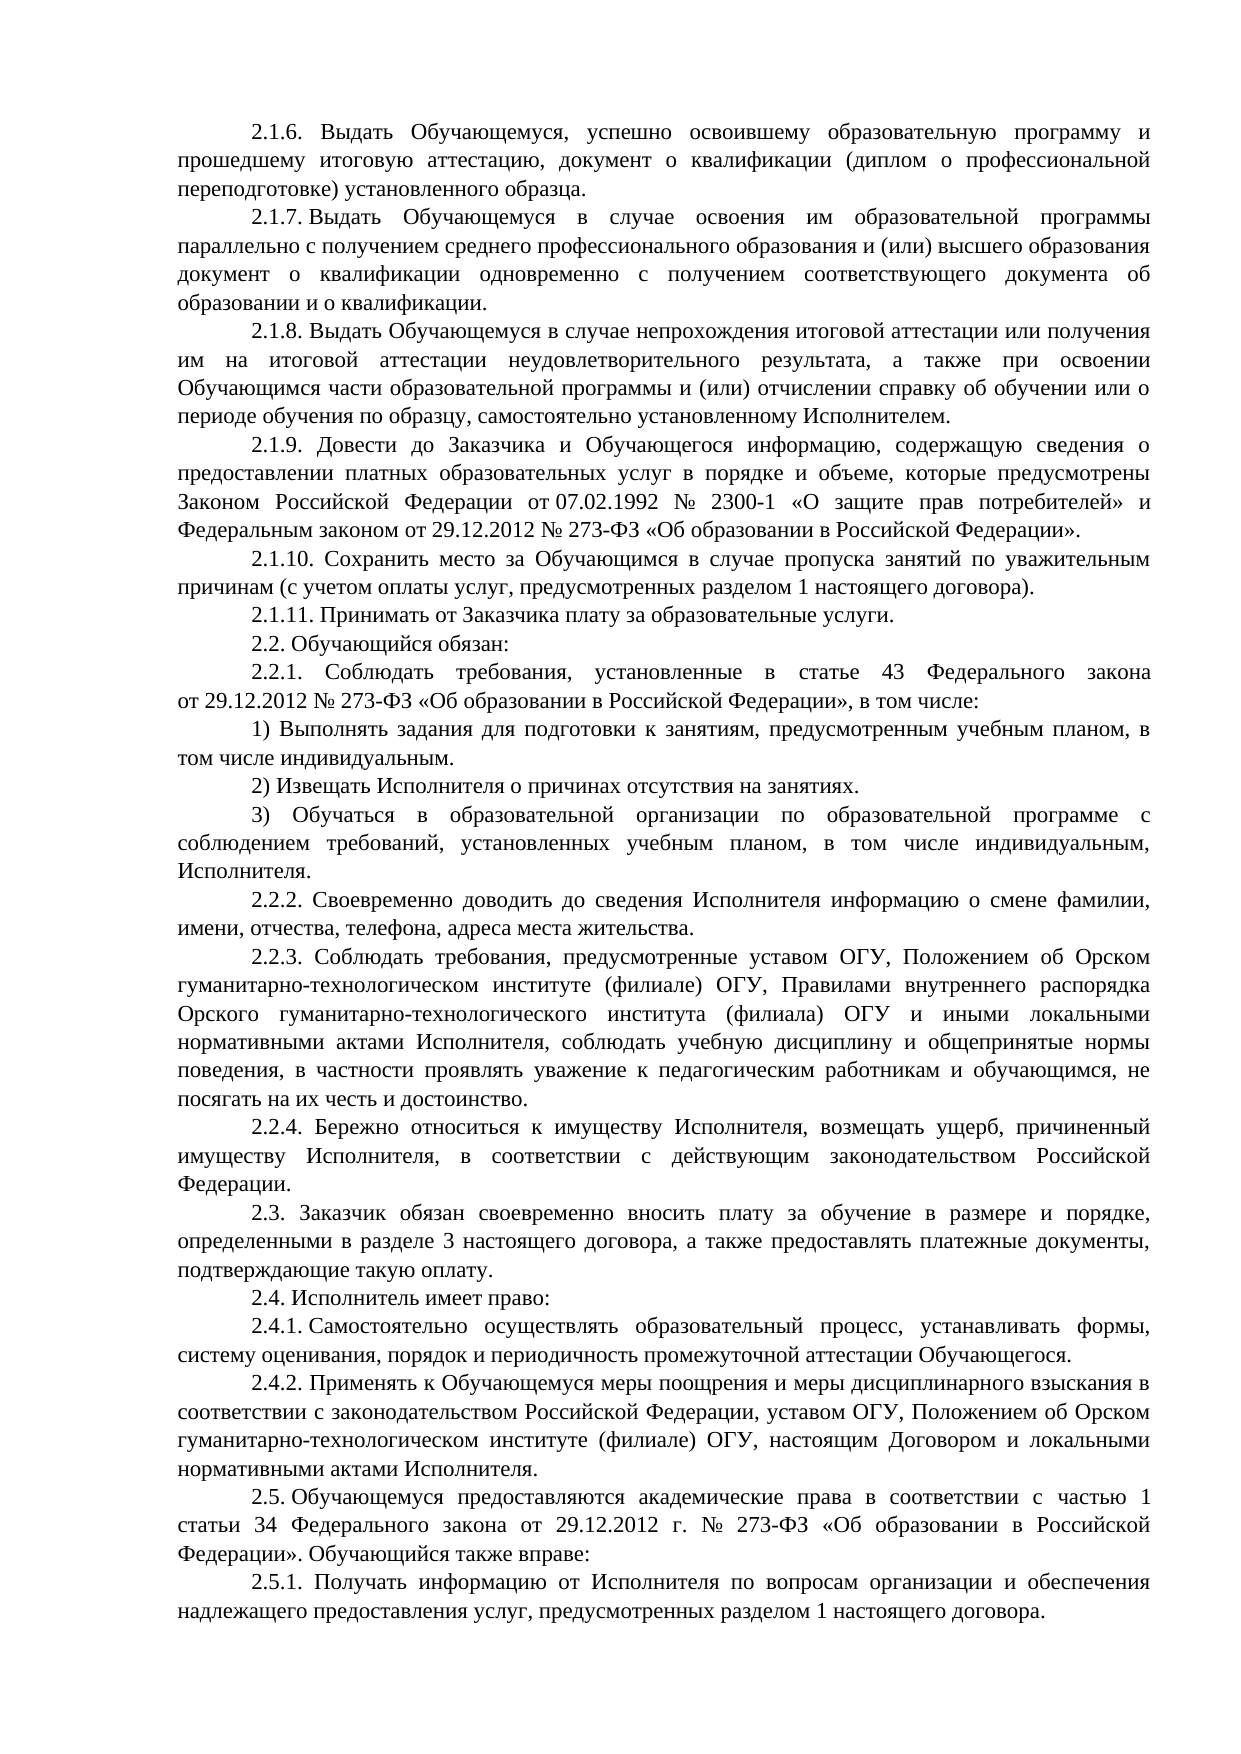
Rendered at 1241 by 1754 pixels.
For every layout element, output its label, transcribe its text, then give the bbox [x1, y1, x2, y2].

text 2.1.6. Выдать Обучающемуся, успешно освоившему образовательную программу и прошедшему итоговую аттестацию, документ о квалификации (диплом о профессиональной переподготовке) установленного образца. [177, 118, 1152, 201]
text 2.1.8. Выдать Обучающемуся в случае непрохождения итоговой аттестации или получения им на итоговой аттестации неудовлетворительного результата, а также при освоении Обучающимся части образовательной программы и (или) отчислении справку об обучении или о периоде обучения по образцу, самостоятельно установленному Исполнителем. [177, 317, 1152, 429]
text 2.5.1. Получать информацию от Исполнителя по вопросам организации и обеспечения надлежащего предоставления услуг, предусмотренных разделом 1 настоящего договора. [177, 1568, 1152, 1623]
text 2.1.10. Сохранить место за Обучающимся в случае пропуска занятий по уважительным причинам (с учетом оплаты услуг, предусмотренных разделом 1 настоящего договора). [177, 545, 1152, 599]
text 2.3. Заказчик обязан своевременно вносить плату за обучение в размере и порядке, определенными в разделе 3 настоящего договора, а также предоставлять платежные документы, подтверждающие такую оплату. [177, 1199, 1152, 1282]
text 2.1.9. Довести до Заказчика и Обучающегося информацию, содержащую сведения о предоставлении платных образовательных услуг в порядке и объеме, которые предусмотрены Законом Российской Федерации от 07.02.1992 № 2300-1 «О защите прав потребителей» и Федеральным законом от 29.12.2012 № 273-ФЗ «Об образовании в Российской Федерации». [177, 431, 1152, 543]
text 2.1.7. Выдать Обучающемуся в случае освоения им образовательной программы параллельно с получением среднего профессионального образования и (или) высшего образования документ о квалификации одновременно с получением соответствующего документа об образовании и о квалификации. [177, 203, 1152, 315]
text 2.2.4. Бережно относиться к имуществу Исполнителя, возмещать ущерб, причиненный имуществу Исполнителя, в соответствии с действующим законодательством Российской Федерации. [177, 1113, 1152, 1197]
text 2.2.1. Соблюдать требования, установленные в статье 43 Федерального закона от 29.12.2012 № 273-ФЗ «Об образовании в Российской Федерации», в том числе: [177, 658, 1152, 713]
text 2.5. Обучающемуся предоставляются академические права в соответствии с частью 1 статьи 34 Федерального закона от 29.12.2012 г. № 273-ФЗ «Об образовании в Российской Федерации». Обучающийся также вправе: [177, 1483, 1152, 1566]
text 3) Обучаться в образовательной организации по образовательной программе с соблюдением требований, установленных учебным планом, в том числе индивидуальным, Исполнителя. [177, 801, 1152, 884]
text 2.2. Обучающийся обязан: [177, 630, 1152, 656]
text 1) Выполнять задания для подготовки к занятиям, предусмотренным учебным планом, в том числе индивидуальным. [177, 715, 1152, 770]
text 2.2.3. Соблюдать требования, предусмотренные уставом ОГУ, Положением об Орском гуманитарно-технологическом институте (филиале) ОГУ, Правилами внутреннего распорядка Орского гуманитарно-технологического института (филиала) ОГУ и иными локальными нормативными актами Исполнителя, соблюдать учебную дисциплину и общепринятые нормы поведения, в частности проявлять уважение к педагогическим работникам и обучающимся, не посягать на их честь и достоинство. [177, 943, 1152, 1111]
text 2.2.2. Своевременно доводить до сведения Исполнителя информацию о смене фамилии, имени, отчества, телефона, адреса места жительства. [177, 886, 1152, 941]
text 2.4.1. Самостоятельно осуществлять образовательный процесс, устанавливать формы, систему оценивания, порядок и периодичность промежуточной аттестации Обучающегося. [177, 1312, 1152, 1367]
text 2) Извещать Исполнителя о причинах отсутствия на занятиях. [177, 772, 1152, 798]
text 2.1.11. Принимать от Заказчика плату за образовательные услуги. [177, 602, 1152, 628]
text 2.4. Исполнитель имеет право: [177, 1284, 1152, 1310]
text 2.4.2. Применять к Обучающемуся меры поощрения и меры дисциплинарного взыскания в соответствии с законодательством Российской Федерации, уставом ОГУ, Положением об Орском гуманитарно-технологическом институте (филиале) ОГУ, настоящим Договором и локальными нормативными актами Исполнителя. [177, 1369, 1152, 1481]
